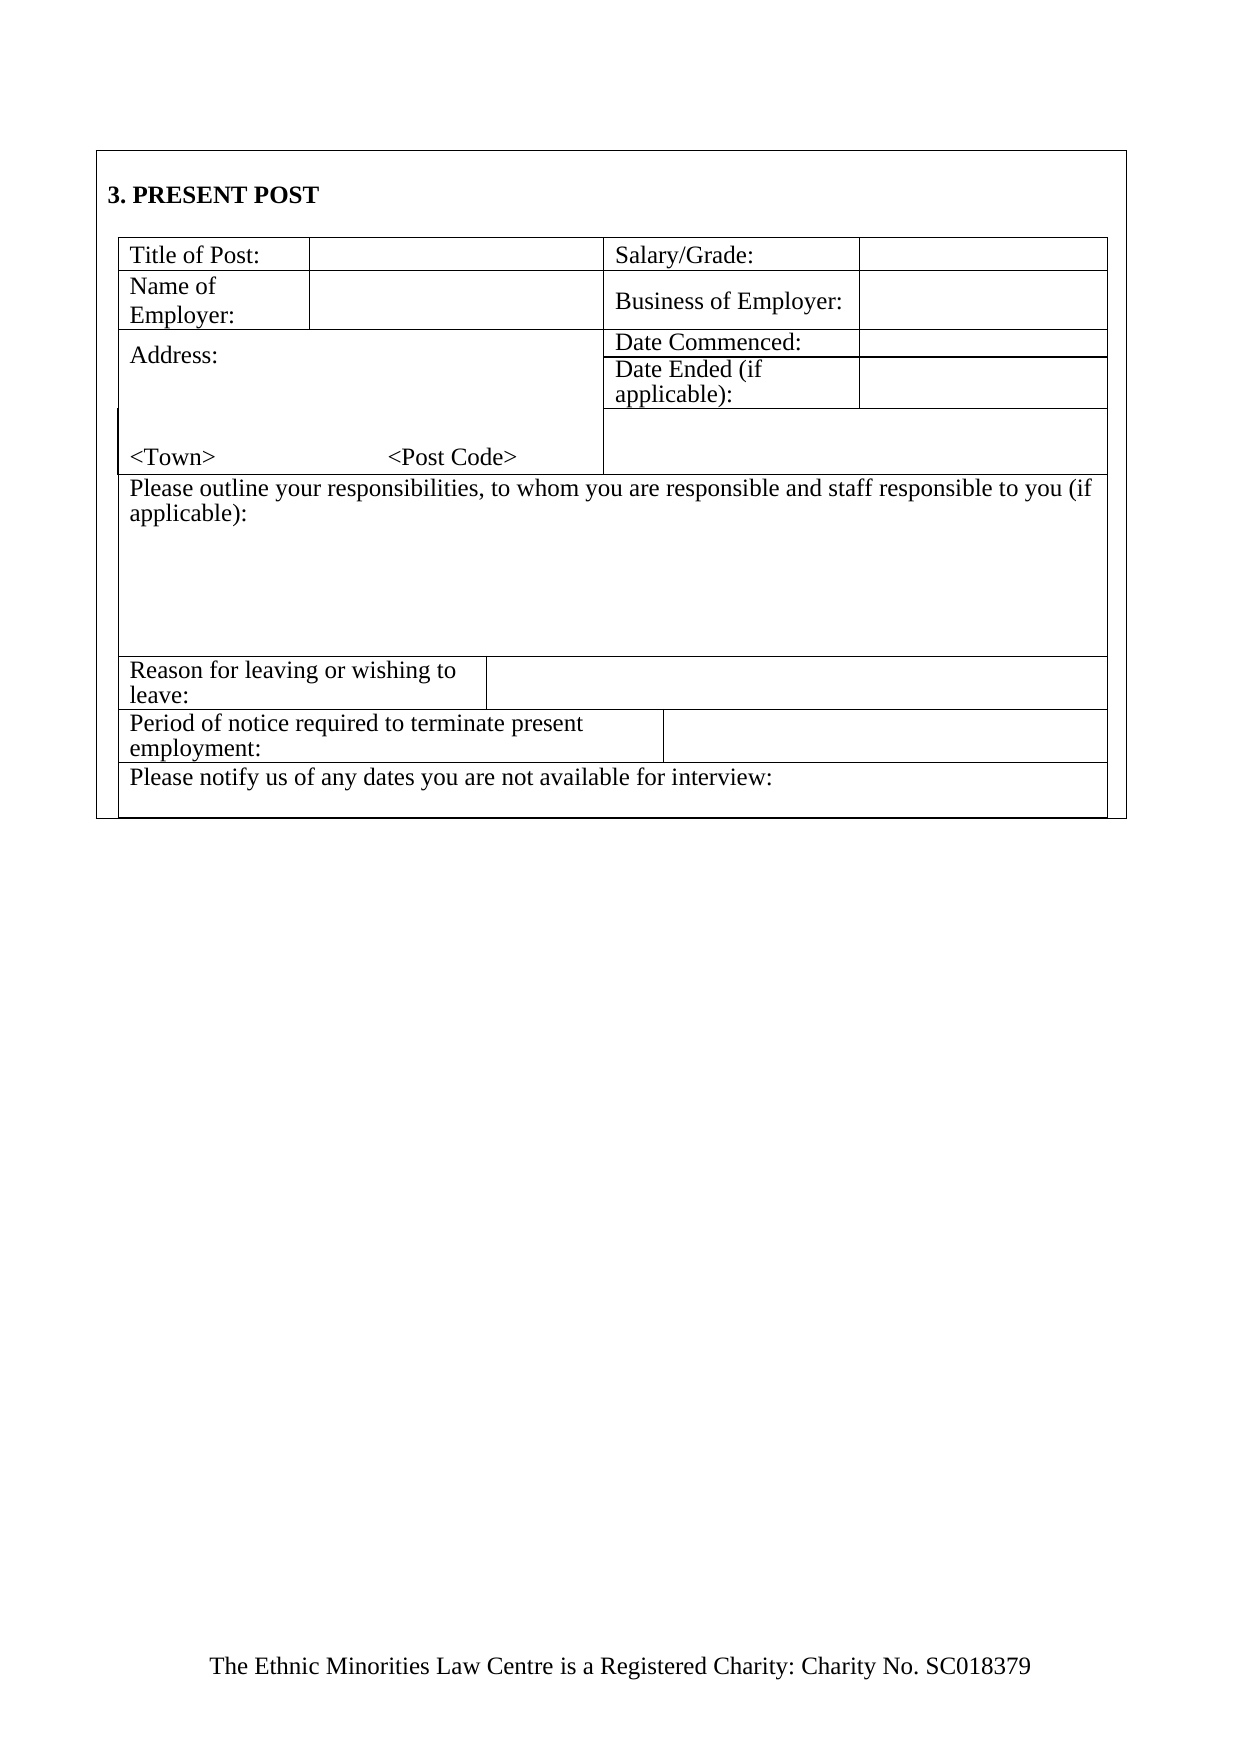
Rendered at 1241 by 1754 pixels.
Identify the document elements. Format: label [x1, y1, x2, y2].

table_header [97, 151, 1126, 818]
